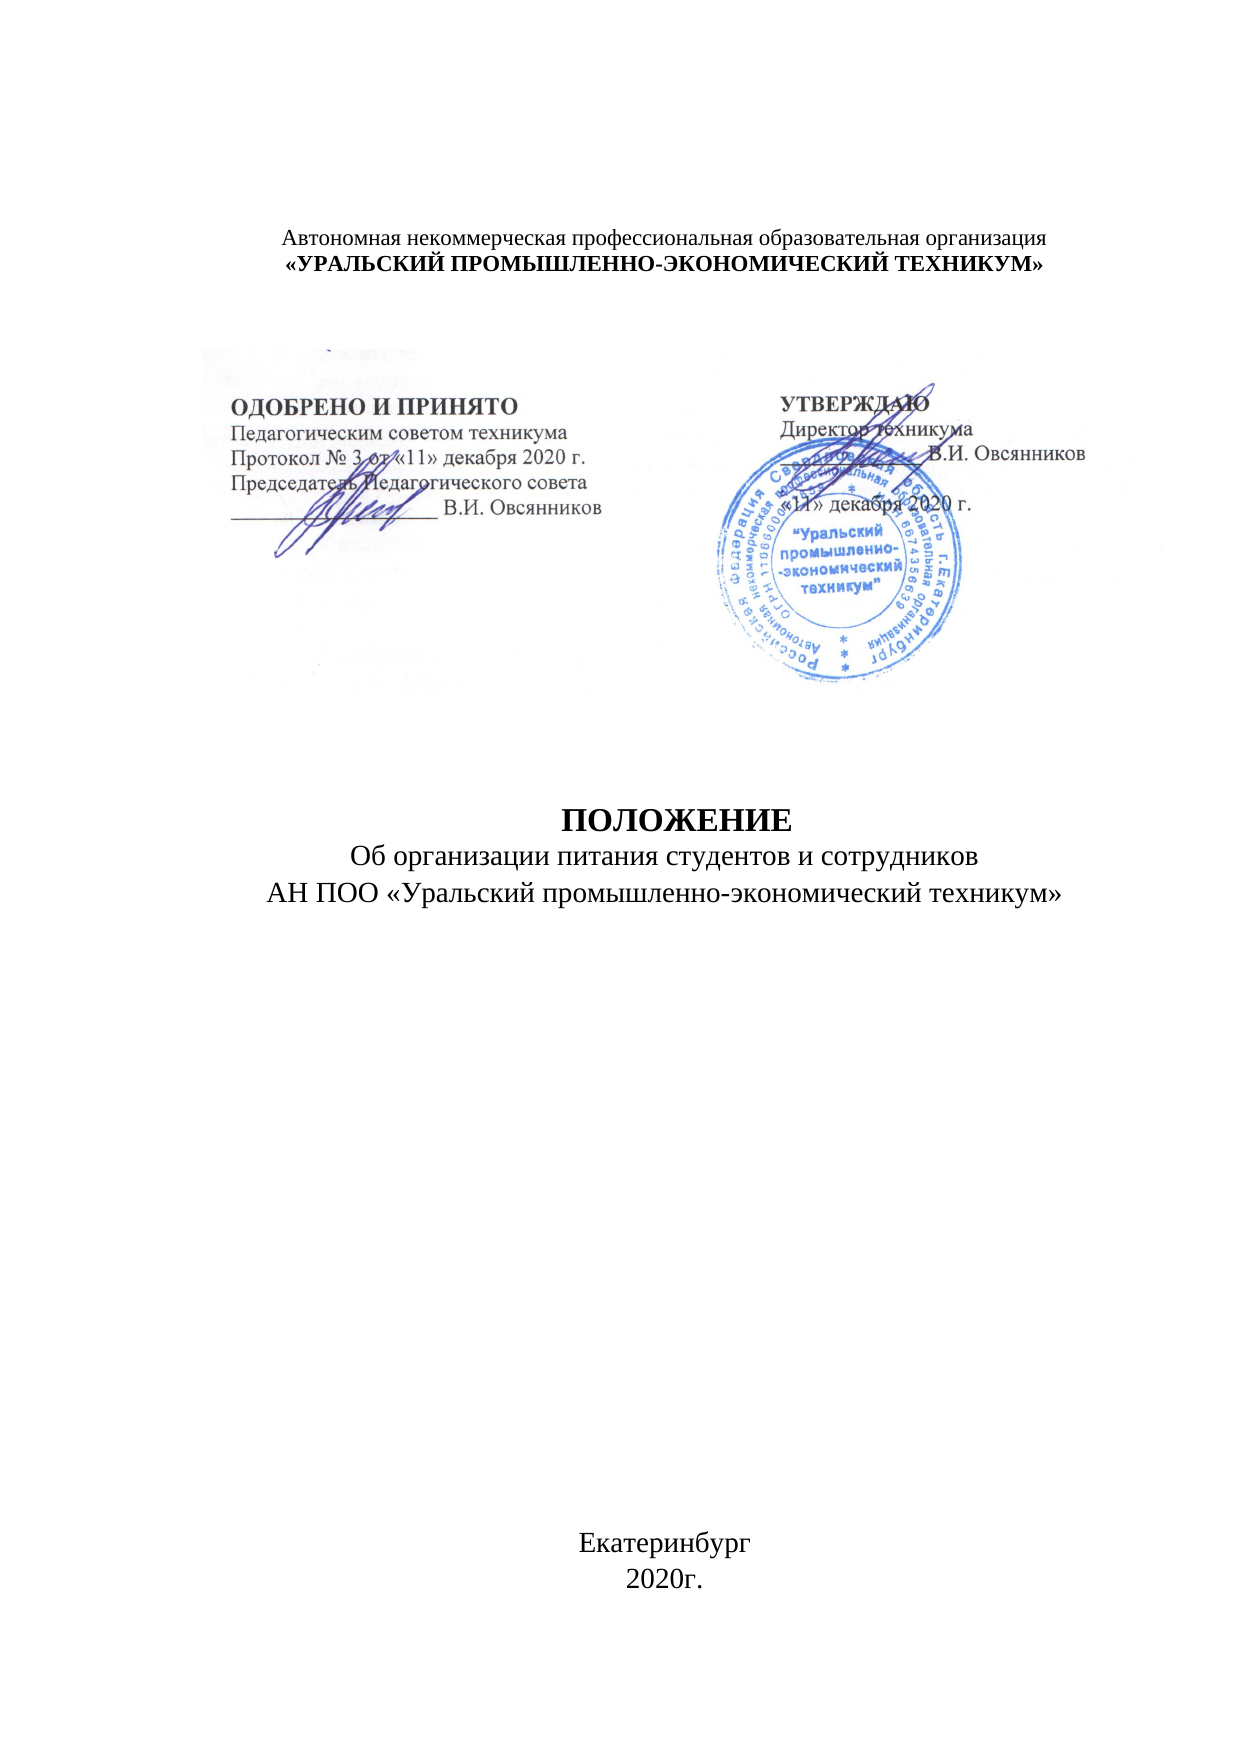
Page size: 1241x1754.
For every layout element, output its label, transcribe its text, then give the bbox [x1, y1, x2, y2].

text АН ПОО «Уральский промышленно-экономический техникум» [177, 875, 1152, 908]
picture [202, 349, 1176, 705]
text «УРАЛЬСКИЙ ПРОМЫШЛЕННО-ЭКОНОМИЧЕСКИЙ ТЕХНИКУМ» [177, 250, 1152, 276]
text 2020г. [177, 1561, 1152, 1595]
text Об организации питания студентов и сотрудников [177, 838, 1152, 872]
text Екатеринбург [177, 1525, 1152, 1559]
text ПОЛОЖЕНИЕ [202, 800, 1152, 838]
text Автономная некоммерческая профессиональная образовательная организация [177, 224, 1152, 250]
